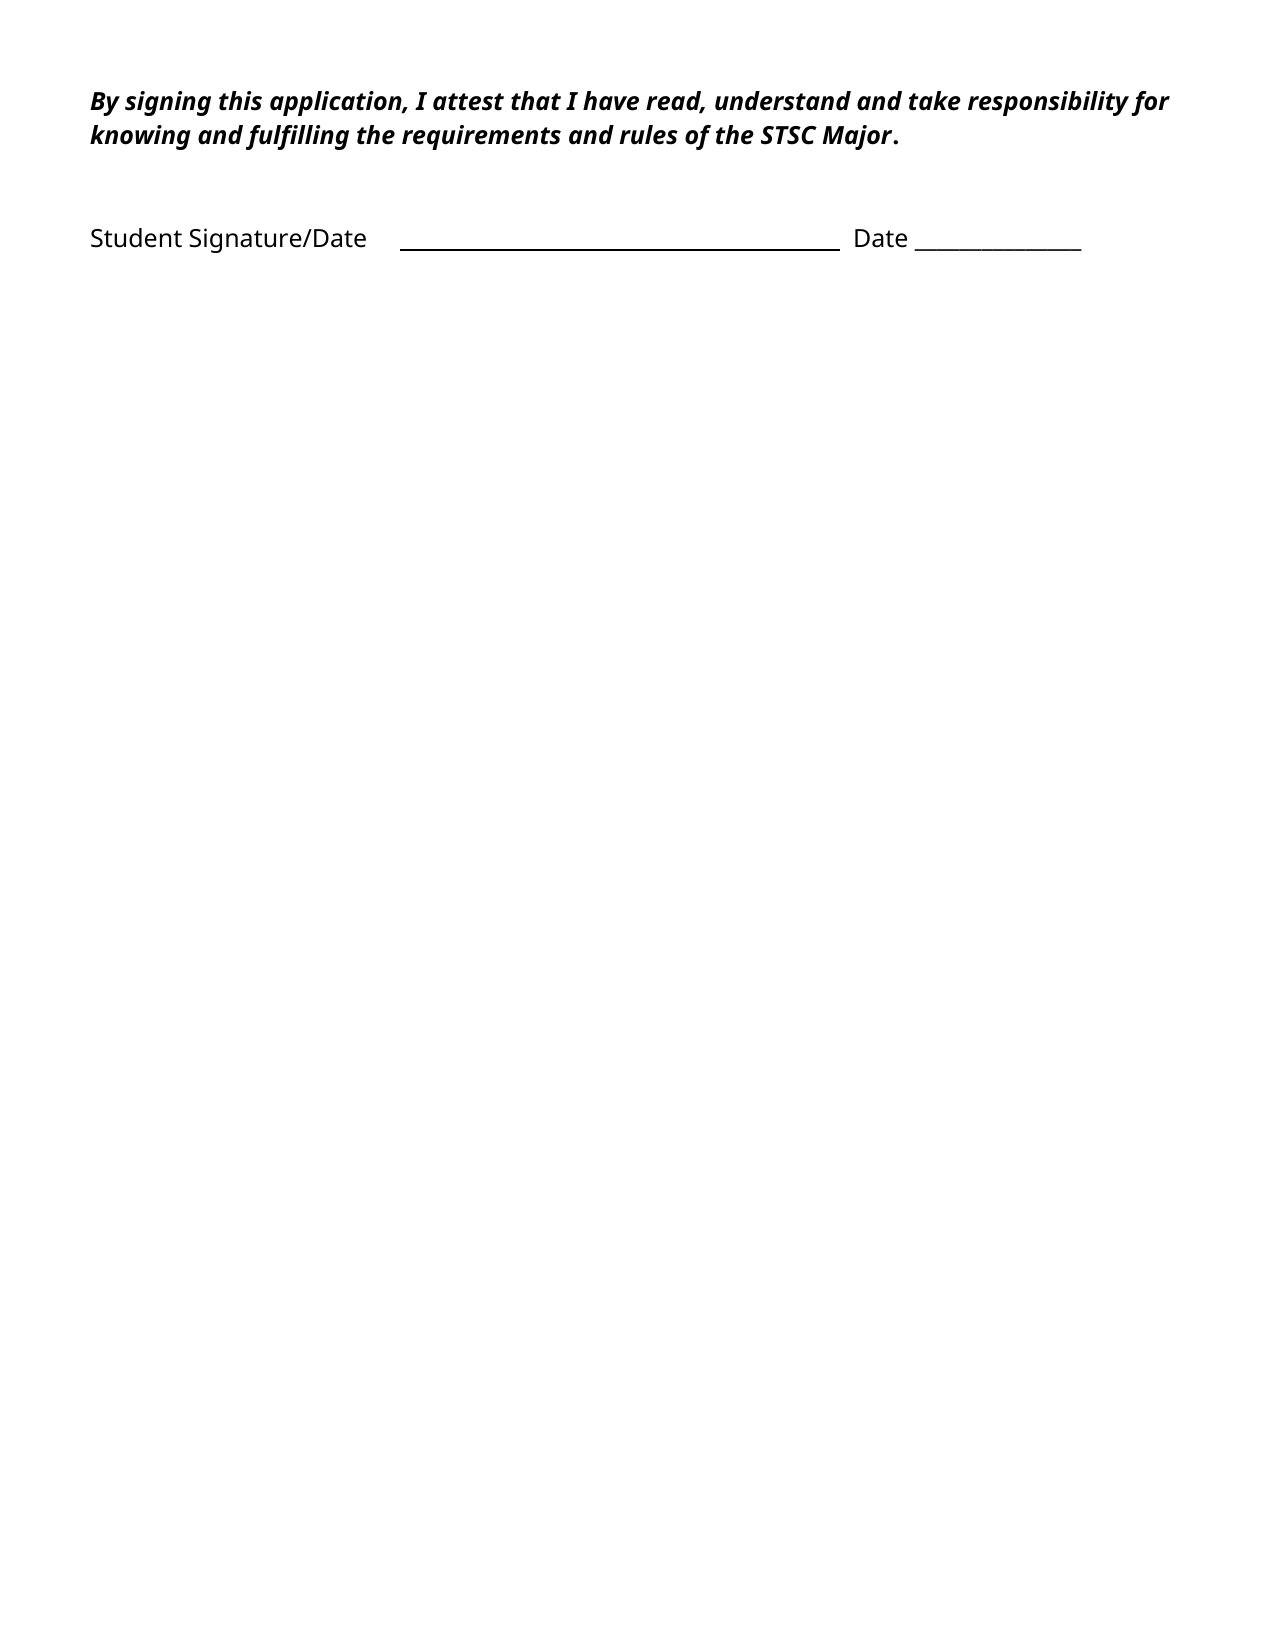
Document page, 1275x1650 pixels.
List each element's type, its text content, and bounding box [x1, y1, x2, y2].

text Student Signature/Date Date _______________ [90, 220, 1185, 254]
text By signing this application, I attest that I have read, understand and take responsibility for knowing and fulfilling the requirements and rules of the STSC Major. [90, 84, 1185, 152]
